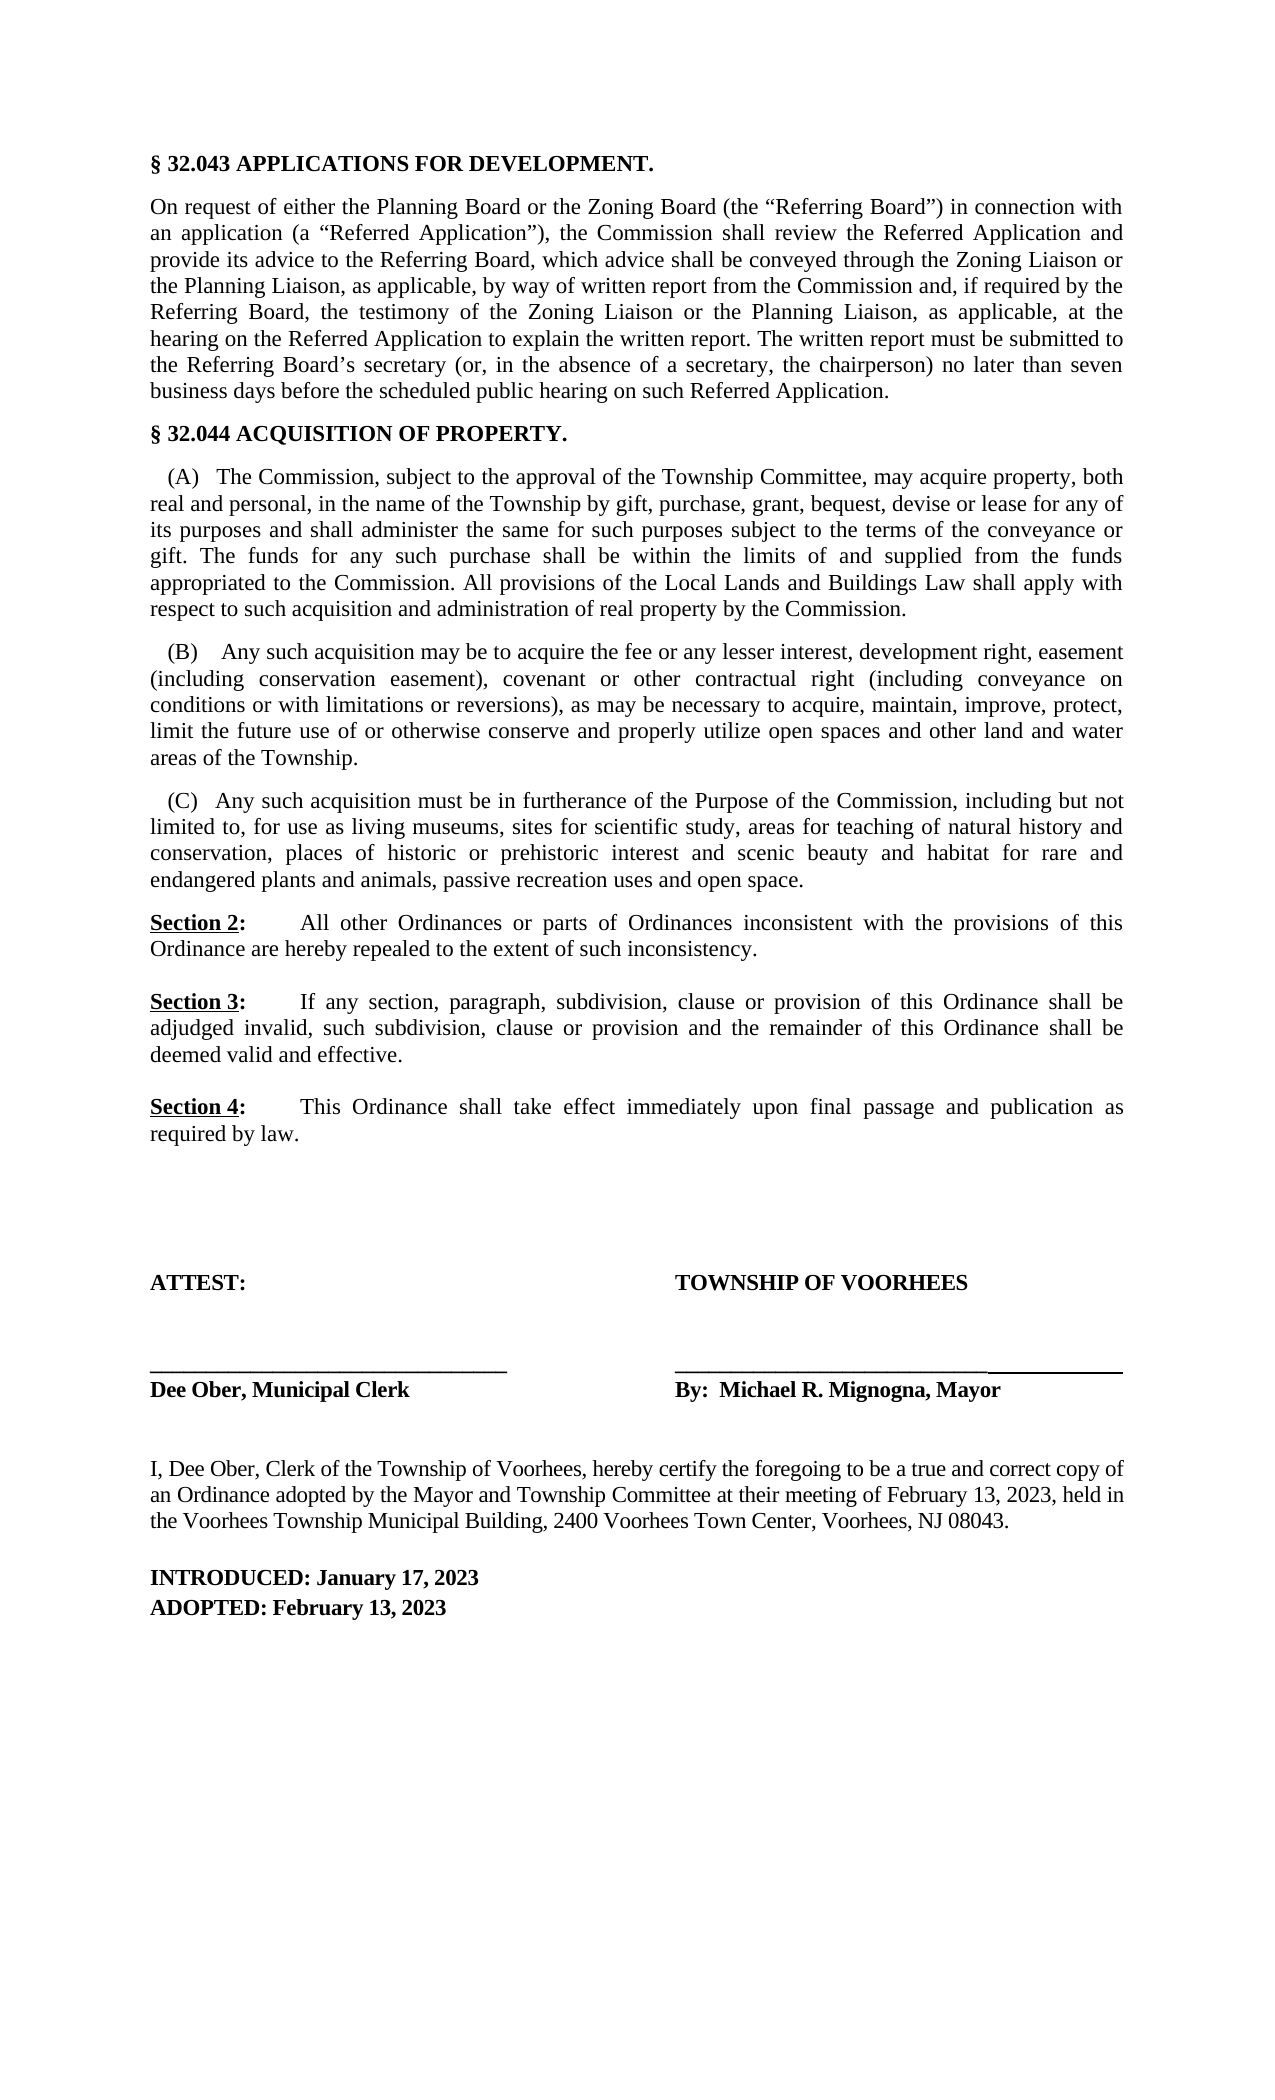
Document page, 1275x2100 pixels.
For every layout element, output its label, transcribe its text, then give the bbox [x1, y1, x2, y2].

text Section 4: This Ordinance shall take effect immediately upon final passage and publication as required by law. [150, 1093, 1125, 1146]
text § 32.043 APPLICATIONS FOR DEVELOPMENT. [150, 150, 1125, 176]
text ________________________________ ____________________________ [150, 1349, 1125, 1376]
text Dee Ober, Municipal Clerk By: Michael R. Mignogna, Mayor [150, 1376, 1125, 1402]
text Section 2: All other Ordinances or parts of Ordinances inconsistent with the provisions of this Ordinance are hereby repealed to the extent of such inconsistency. [150, 909, 1125, 962]
text Section 3: If any section, paragraph, subdivision, clause or provision of this Ordinance shall be adjudged invalid, such subdivision, clause or provision and the remainder of this Ordinance shall be deemed valid and effective. [150, 988, 1125, 1067]
text § 32.044 ACQUISITION OF PROPERTY. [150, 421, 1125, 447]
text ADOPTED: February 13, 2023 [150, 1594, 1125, 1621]
text INTRODUCED: January 17, 2023 [150, 1564, 1125, 1591]
text I, Dee Ober, Clerk of the Township of Voorhees, hereby certify the foregoing to be a true and correct copy of an Ordinance adopted by the Mayor and Township Committee at their meeting of February 13, 2023, held in the Voorhees Township Municipal Building, 2400 Voorhees Town Center, Voorhees, NJ 08043. [150, 1455, 1125, 1534]
text On request of either the Planning Board or the Zoning Board (the “Referring Board”) in connection with an application (a “Referred Application”), the Commission shall review the Referred Application and provide its advice to the Referring Board, which advice shall be conveyed through the Zoning Liaison or the Planning Liaison, as applicable, by way of written report from the Commission and, if required by the Referring Board, the testimony of the Zoning Liaison or the Planning Liaison, as applicable, at the hearing on the Referred Application to explain the written report. The written report must be submitted to the Referring Board’s secretary (or, in the absence of a secretary, the chairperson) no later than seven business days before the scheduled public hearing on such Referred Application. [150, 193, 1125, 404]
text (C) Any such acquisition must be in furtherance of the Purpose of the Commission, including but not limited to, for use as living museums, sites for scientific study, areas for teaching of natural history and conservation, places of historic or prehistoric interest and scenic beauty and habitat for rare and endangered plants and animals, passive recreation uses and open space. [150, 787, 1125, 892]
text (A) The Commission, subject to the approval of the Township Committee, may acquire property, both real and personal, in the name of the Township by gift, purchase, grant, bequest, devise or lease for any of its purposes and shall administer the same for such purposes subject to the terms of the conveyance or gift. The funds for any such purchase shall be within the limits of and supplied from the funds appropriated to the Commission. All provisions of the Local Lands and Buildings Law shall apply with respect to such acquisition and administration of real property by the Commission. [150, 463, 1125, 622]
text (B) Any such acquisition may be to acquire the fee or any lesser interest, development right, easement (including conservation easement), covenant or other contractual right (including conveyance on conditions or with limitations or reversions), as may be necessary to acquire, maintain, improve, protect, limit the future use of or otherwise conserve and properly utilize open spaces and other land and water areas of the Township. [150, 638, 1125, 770]
text ATTEST: [150, 1269, 1125, 1295]
